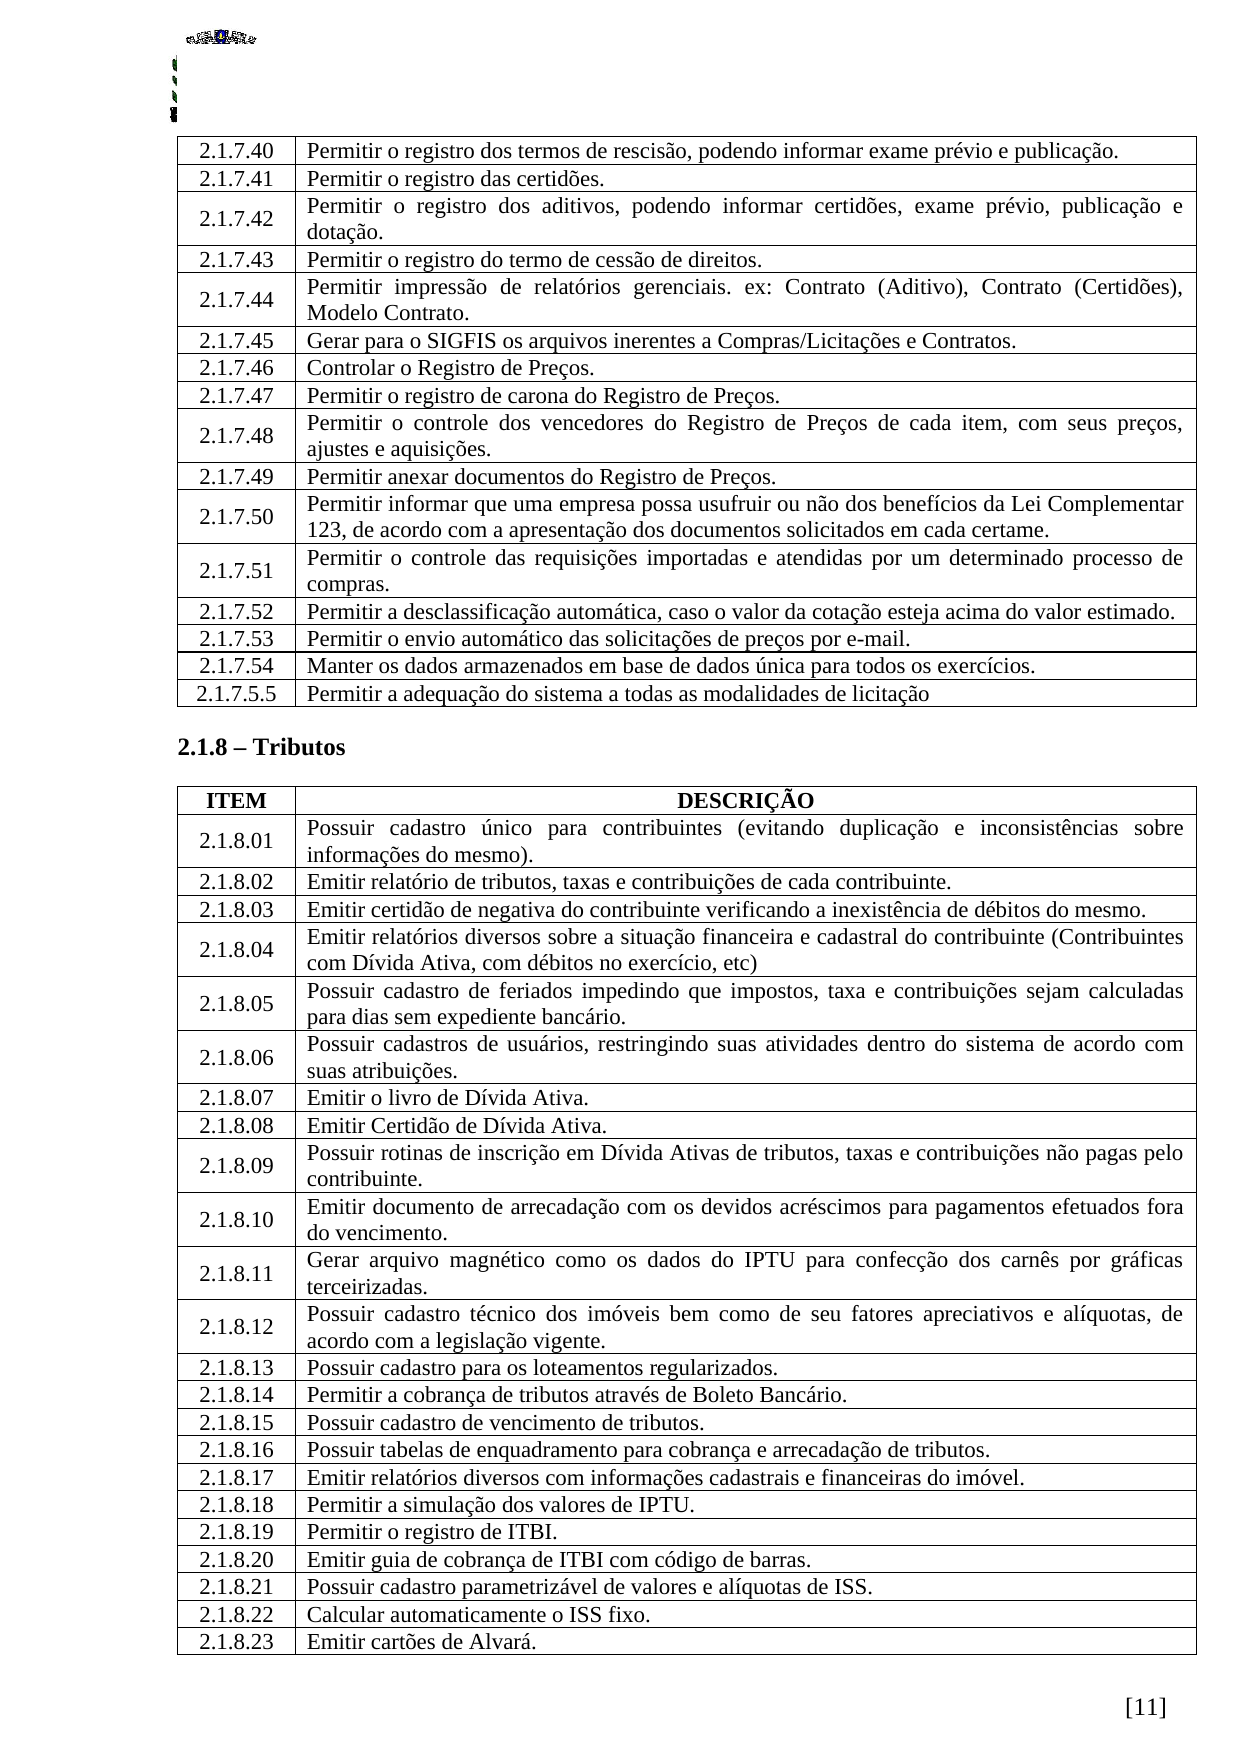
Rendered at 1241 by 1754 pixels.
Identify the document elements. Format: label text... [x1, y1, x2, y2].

table_cell 2.1.8.13 [178, 1354, 295, 1380]
table_cell Possuir cadastros de usuários, restringindo suas atividades dentro do sistema de acordo com suas atribuições. [296, 1031, 1196, 1083]
table_cell 2.1.8.21 [178, 1573, 295, 1599]
table_cell 2.1.8.11 [178, 1247, 295, 1299]
table_cell Permitir o controle das requisições importadas e atendidas por um determinado processo de compras. [296, 544, 1196, 597]
table_cell 2.1.8.20 [178, 1546, 295, 1572]
table_cell 2.1.8.18 [178, 1491, 295, 1517]
table_cell Possuir cadastro parametrizável de valores e alíquotas de ISS. [296, 1573, 1196, 1599]
table_cell Possuir cadastro único para contribuintes (evitando duplicação e inconsistências sobre informações do mesmo). [296, 815, 1196, 867]
table_cell 2.1.8.05 [178, 977, 295, 1029]
table_cell Permitir o registro do termo de cessão de direitos. [296, 246, 1196, 272]
table_cell Emitir certidão de negativa do contribuinte verificando a inexistência de débitos do mesmo. [296, 896, 1196, 922]
table_cell Possuir cadastro para os loteamentos regularizados. [296, 1354, 1196, 1380]
table_cell 2.1.8.07 [178, 1084, 295, 1111]
table_cell 2.1.7.44 [178, 273, 295, 326]
table_cell 2.1.7.5.5 [178, 680, 295, 706]
table_cell 2.1.7.46 [178, 354, 295, 381]
table_cell 2.1.8.15 [178, 1409, 295, 1435]
table_cell 2.1.8.02 [178, 868, 295, 894]
table_cell 2.1.8.04 [178, 923, 295, 976]
table_cell Permitir a cobrança de tributos através de Boleto Bancário. [296, 1381, 1196, 1408]
table_cell Emitir Certidão de Dívida Ativa. [296, 1112, 1196, 1138]
table_cell Emitir guia de cobrança de ITBI com código de barras. [296, 1546, 1196, 1572]
table_cell 2.1.7.40 [178, 137, 295, 163]
table_cell Permitir o controle dos vencedores do Registro de Preços de cada item, com seus preços, ajustes e aquisições. [296, 409, 1196, 462]
table_cell 2.1.8.09 [178, 1139, 295, 1192]
table_cell Permitir o envio automático das solicitações de preços por e-mail. [296, 625, 1196, 651]
table_cell 2.1.7.47 [178, 382, 295, 408]
table_cell 2.1.7.52 [178, 598, 295, 624]
table_cell 2.1.7.49 [178, 463, 295, 489]
table_cell 2.1.8.17 [178, 1464, 295, 1490]
table_cell Permitir anexar documentos do Registro de Preços. [296, 463, 1196, 489]
table_cell 2.1.7.51 [178, 544, 295, 597]
table_cell Permitir o registro das certidões. [296, 165, 1196, 191]
table_cell 2.1.8.16 [178, 1436, 295, 1463]
table_cell Permitir o registro de ITBI. [296, 1519, 1196, 1545]
table_cell 2.1.8.23 [178, 1628, 295, 1654]
table_cell Calcular automaticamente o ISS fixo. [296, 1601, 1196, 1627]
table_cell Permitir o registro de carona do Registro de Preços. [296, 382, 1196, 408]
table_cell 2.1.8.03 [178, 896, 295, 922]
table_cell 2.1.8.22 [178, 1601, 295, 1627]
table_cell 2.1.8.12 [178, 1300, 295, 1353]
table_cell Possuir cadastro técnico dos imóveis bem como de seu fatores apreciativos e alíquotas, de acordo com a legislação vigente. [296, 1300, 1196, 1353]
picture [167, 27, 273, 137]
table_cell Permitir a adequação do sistema a todas as modalidades de licitação [296, 680, 1196, 706]
table_cell Possuir cadastro de feriados impedindo que impostos, taxa e contribuições sejam calculadas para dias sem expediente bancário. [296, 977, 1196, 1029]
table_header DESCRIÇÃO [296, 787, 1196, 813]
table_cell 2.1.8.08 [178, 1112, 295, 1138]
table_cell 2.1.8.10 [178, 1193, 295, 1246]
table_cell Emitir relatório de tributos, taxas e contribuições de cada contribuinte. [296, 868, 1196, 894]
table_cell Emitir documento de arrecadação com os devidos acréscimos para pagamentos efetuados fora do vencimento. [296, 1193, 1196, 1246]
table_cell 2.1.7.50 [178, 490, 295, 543]
table_cell Manter os dados armazenados em base de dados única para todos os exercícios. [296, 653, 1196, 679]
table_cell 2.1.7.54 [178, 653, 295, 679]
table_cell Emitir cartões de Alvará. [296, 1628, 1196, 1654]
table_header ITEM [178, 787, 295, 813]
table_cell 2.1.7.45 [178, 327, 295, 353]
table_cell 2.1.8.19 [178, 1519, 295, 1545]
table_cell Controlar o Registro de Preços. [296, 354, 1196, 381]
table_cell 2.1.7.42 [178, 192, 295, 245]
table_cell Emitir relatórios diversos com informações cadastrais e financeiras do imóvel. [296, 1464, 1196, 1490]
table_cell 2.1.8.14 [178, 1381, 295, 1408]
table_cell 2.1.8.06 [178, 1031, 295, 1083]
table_cell Permitir impressão de relatórios gerenciais. ex: Contrato (Aditivo), Contrato (Certidões), Modelo Contrato. [296, 273, 1196, 326]
table_cell Permitir informar que uma empresa possa usufruir ou não dos benefícios da Lei Complementar 123, de acordo com a apresentação dos documentos solicitados em cada certame. [296, 490, 1196, 543]
table_cell 2.1.8.01 [178, 815, 295, 867]
table_cell Gerar para o SIGFIS os arquivos inerentes a Compras/Licitações e Contratos. [296, 327, 1196, 353]
table_cell 2.1.7.41 [178, 165, 295, 191]
table_cell 2.1.7.43 [178, 246, 295, 272]
table_cell Possuir rotinas de inscrição em Dívida Ativas de tributos, taxas e contribuições não pagas pelo contribuinte. [296, 1139, 1196, 1192]
table_cell Permitir a desclassificação automática, caso o valor da cotação esteja acima do valor estimado. [296, 598, 1196, 624]
table_cell Permitir a simulação dos valores de IPTU. [296, 1491, 1196, 1517]
table_cell 2.1.7.48 [178, 409, 295, 462]
text 2.1.8 – Tributos [177, 732, 1166, 761]
table_cell Possuir tabelas de enquadramento para cobrança e arrecadação de tributos. [296, 1436, 1196, 1463]
table_cell Permitir o registro dos termos de rescisão, podendo informar exame prévio e publicação. [296, 137, 1196, 163]
table_cell Emitir o livro de Dívida Ativa. [296, 1084, 1196, 1111]
table_cell 2.1.7.53 [178, 625, 295, 651]
table_cell Emitir relatórios diversos sobre a situação financeira e cadastral do contribuinte (Contribuintes com Dívida Ativa, com débitos no exercício, etc) [296, 923, 1196, 976]
table_cell Gerar arquivo magnético como os dados do IPTU para confecção dos carnês por gráficas terceirizadas. [296, 1247, 1196, 1299]
table_cell Possuir cadastro de vencimento de tributos. [296, 1409, 1196, 1435]
table_cell Permitir o registro dos aditivos, podendo informar certidões, exame prévio, publicação e dotação. [296, 192, 1196, 245]
